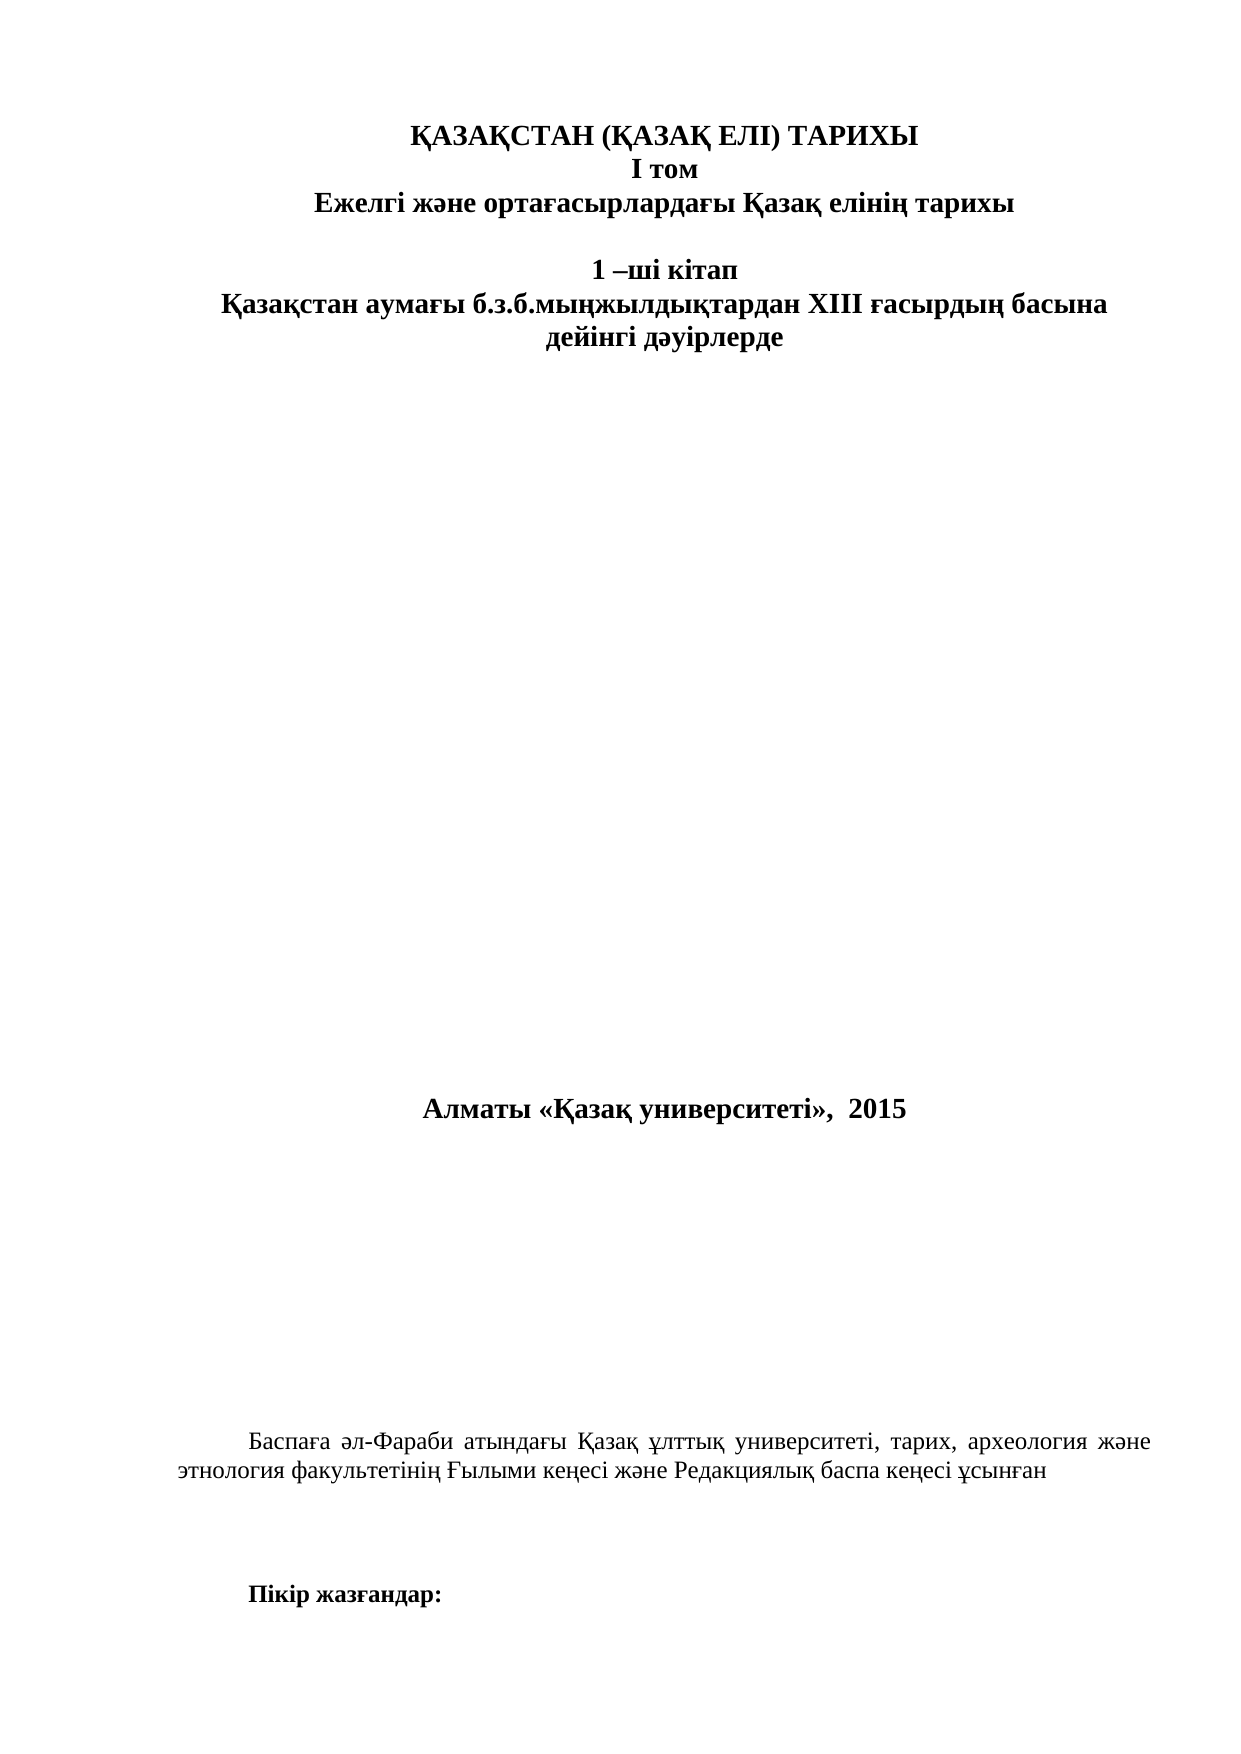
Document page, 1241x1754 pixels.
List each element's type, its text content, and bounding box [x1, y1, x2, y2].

text І том [177, 152, 1152, 185]
text Пікір жазғандар: [177, 1579, 1152, 1608]
text Алматы «Қазақ университеті», 2015 [177, 1091, 1152, 1124]
text Ежелгі және ортағасырлардағы Қазақ елінің тарихы [177, 185, 1152, 219]
text Баспаға әл-Фараби атындағы Қазақ ұлттық университеті, тарих, археология және этнология факультетінің Ғылыми кеңесі және Редакциялық баспа кеңесі ұсынған [177, 1426, 1152, 1484]
text ҚАЗАҚСТАН (ҚАЗАҚ ЕЛІ) ТАРИХЫ [177, 118, 1152, 152]
text Қазақстан аумағы б.з.б.мыңжылдықтардан ХІІІ ғасырдың басына дейінгі дәуірлерде [177, 286, 1152, 353]
text 1 –ші кітап [177, 252, 1152, 286]
